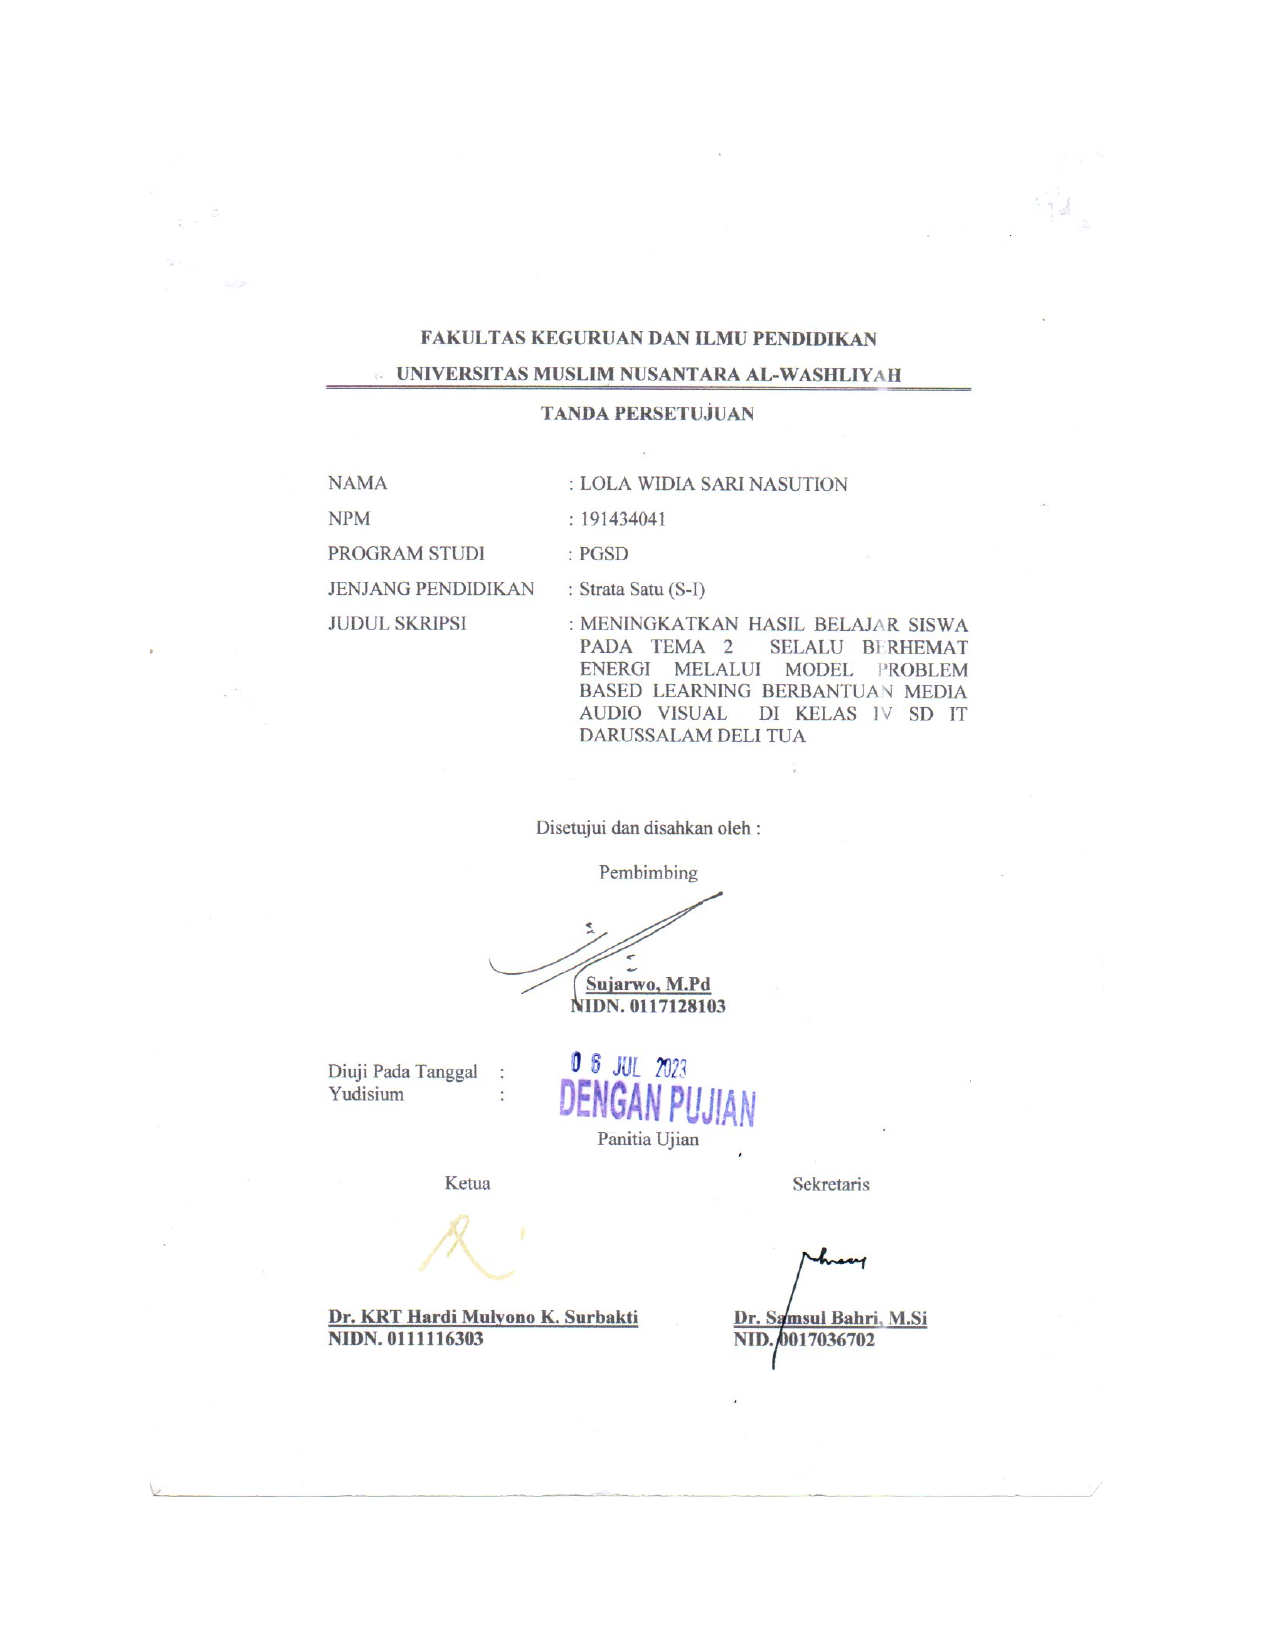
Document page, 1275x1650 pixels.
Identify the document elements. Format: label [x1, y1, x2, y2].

picture [150, 150, 1105, 1500]
